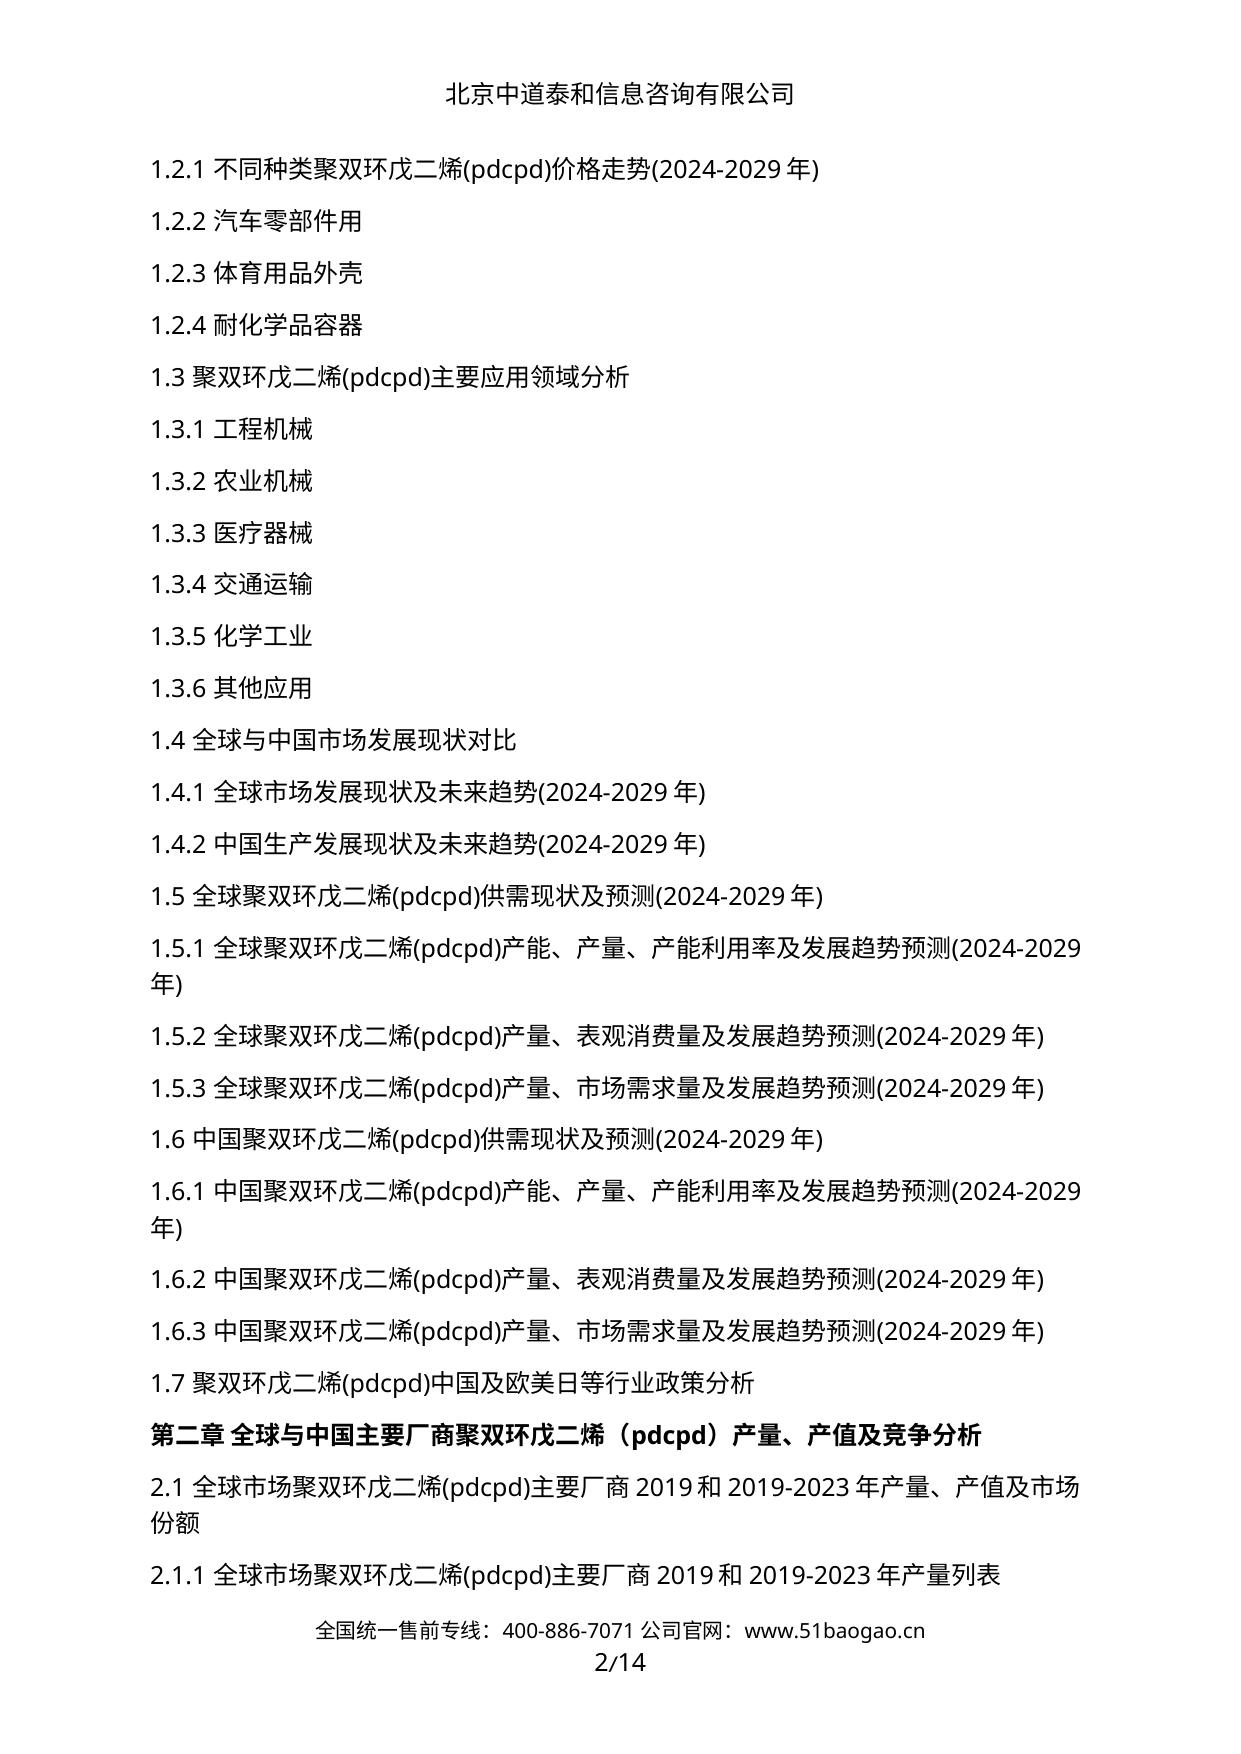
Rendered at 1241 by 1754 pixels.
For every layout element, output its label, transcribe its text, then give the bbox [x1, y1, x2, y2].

text 2.1.1 全球市场聚双环戊二烯(pdcpd)主要厂商2019和2019-2023年产量列表 [150, 1556, 1090, 1592]
text 1.5.1 全球聚双环戊二烯(pdcpd)产能、产量、产能利用率及发展趋势预测(2024-2029年) [150, 928, 1090, 1001]
text 1.3.2 农业机械 [150, 461, 1090, 497]
text 1.7 聚双环戊二烯(pdcpd)中国及欧美日等行业政策分析 [150, 1364, 1090, 1400]
text 1.3.1 工程机械 [150, 409, 1090, 446]
text 1.3.6 其他应用 [150, 669, 1090, 705]
text 1.5 全球聚双环戊二烯(pdcpd)供需现状及预测(2024-2029年) [150, 876, 1090, 912]
text 1.5.2 全球聚双环戊二烯(pdcpd)产量、表观消费量及发展趋势预测(2024-2029年) [150, 1016, 1090, 1052]
text 第二章 全球与中国主要厂商聚双环戊二烯（pdcpd）产量、产值及竞争分析 [150, 1416, 1090, 1452]
text 1.6.2 中国聚双环戊二烯(pdcpd)产量、表观消费量及发展趋势预测(2024-2029年) [150, 1260, 1090, 1296]
text 1.2.4 耐化学品容器 [150, 306, 1090, 342]
text 1.3 聚双环戊二烯(pdcpd)主要应用领域分析 [150, 357, 1090, 394]
text 1.4 全球与中国市场发展现状对比 [150, 721, 1090, 757]
text 1.6.3 中国聚双环戊二烯(pdcpd)产量、市场需求量及发展趋势预测(2024-2029年) [150, 1312, 1090, 1348]
text 1.2.3 体育用品外壳 [150, 254, 1090, 290]
text 1.5.3 全球聚双环戊二烯(pdcpd)产量、市场需求量及发展趋势预测(2024-2029年) [150, 1068, 1090, 1104]
text 1.3.5 化学工业 [150, 617, 1090, 653]
text 2.1 全球市场聚双环戊二烯(pdcpd)主要厂商2019和2019-2023年产量、产值及市场份额 [150, 1467, 1090, 1540]
text 1.3.4 交通运输 [150, 565, 1090, 601]
text 1.2.2 汽车零部件用 [150, 202, 1090, 238]
text 1.6 中国聚双环戊二烯(pdcpd)供需现状及预测(2024-2029年) [150, 1120, 1090, 1156]
text 1.6.1 中国聚双环戊二烯(pdcpd)产能、产量、产能利用率及发展趋势预测(2024-2029年) [150, 1172, 1090, 1244]
text 1.3.3 医疗器械 [150, 513, 1090, 549]
text 1.4.2 中国生产发展现状及未来趋势(2024-2029年) [150, 824, 1090, 861]
text 1.2.1 不同种类聚双环戊二烯(pdcpd)价格走势(2024-2029年) [150, 150, 1090, 186]
text 1.4.1 全球市场发展现状及未来趋势(2024-2029年) [150, 772, 1090, 809]
